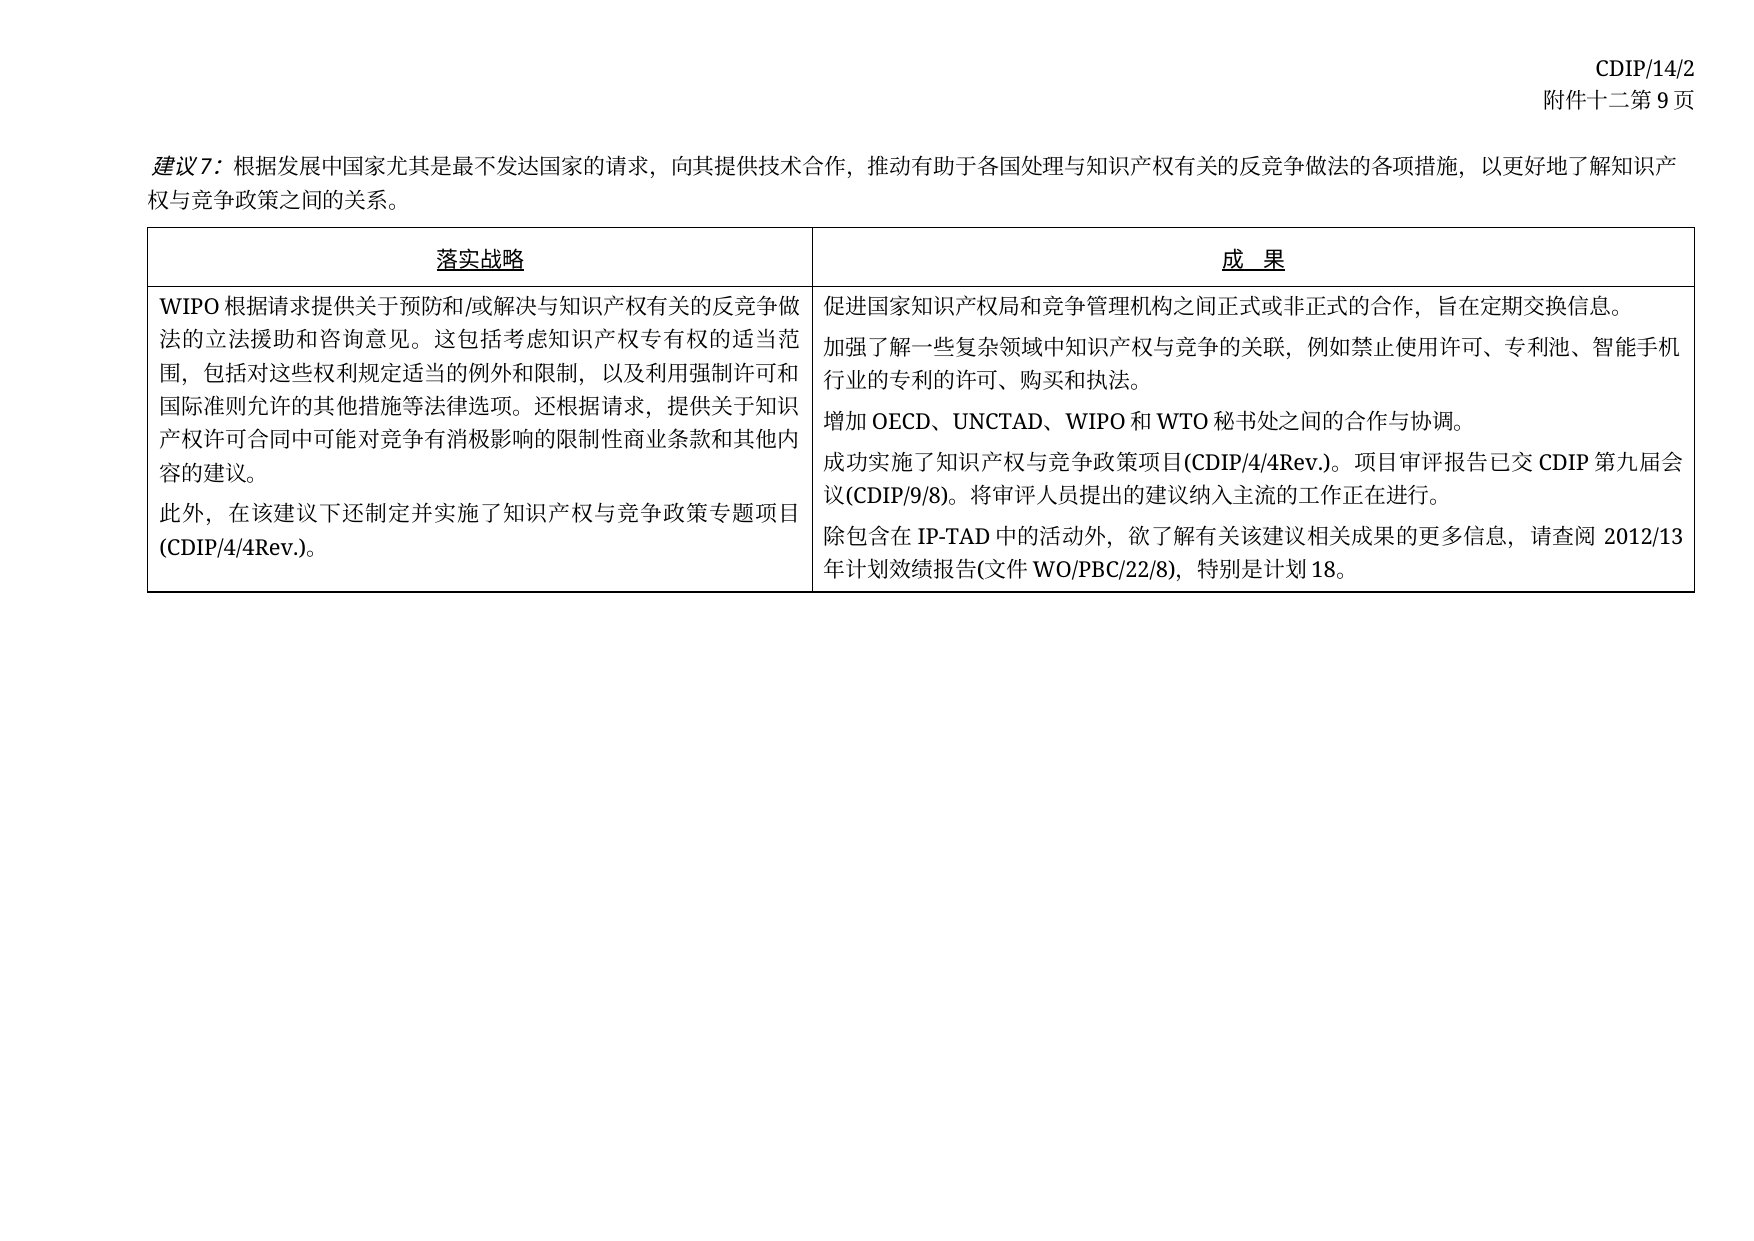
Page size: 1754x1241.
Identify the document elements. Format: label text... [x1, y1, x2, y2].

table_cell 促进国家知识产权局和竞争管理机构之间正式或非正式的合作，旨在定期交换信息。 加强了解一些复杂领域中知识产权与竞争的关联，例如禁止使用许可、专利池、智能手机行业的专利的许可、购买和执法。 增加OECD、UNCTAD、WIPO和WTO秘书处之间的合作与协调。 成功实施了知识产权与竞争政策项目(CDIP/4/4Rev.)。项目审评报告已交CDIP第九届会议(CDIP/9/8)。将审评人员提出的建议纳入主流的工作正在进行。 除包含在IP-TAD中的活动外，欲了解有关该建议相关成果的更多信息，请查阅2012/13年计划效绩报告(文件WO/PBC/22/8)，特别是计划18。 [813, 287, 1694, 591]
table_cell WIPO根据请求提供关于预防和/或解决与知识产权有关的反竞争做法的立法援助和咨询意见。这包括考虑知识产权专有权的适当范围，包括对这些权利规定适当的例外和限制，以及利用强制许可和国际准则允许的其他措施等法律选项。还根据请求，提供关于知识产权许可合同中可能对竞争有消极影响的限制性商业条款和其他内容的建议。 此外，在该建议下还制定并实施了知识产权与竞争政策专题项目(CDIP/4/4Rev.)。 [148, 287, 812, 591]
text 建议7：根据发展中国家尤其是最不发达国家的请求，向其提供技术合作，推动有助于各国处理与知识产权有关的反竞争做法的各项措施，以更好地了解知识产权与竞争政策之间的关系。 [148, 148, 1695, 214]
table_header 成 果 [813, 228, 1694, 286]
table_header 落实战略 [148, 228, 812, 286]
